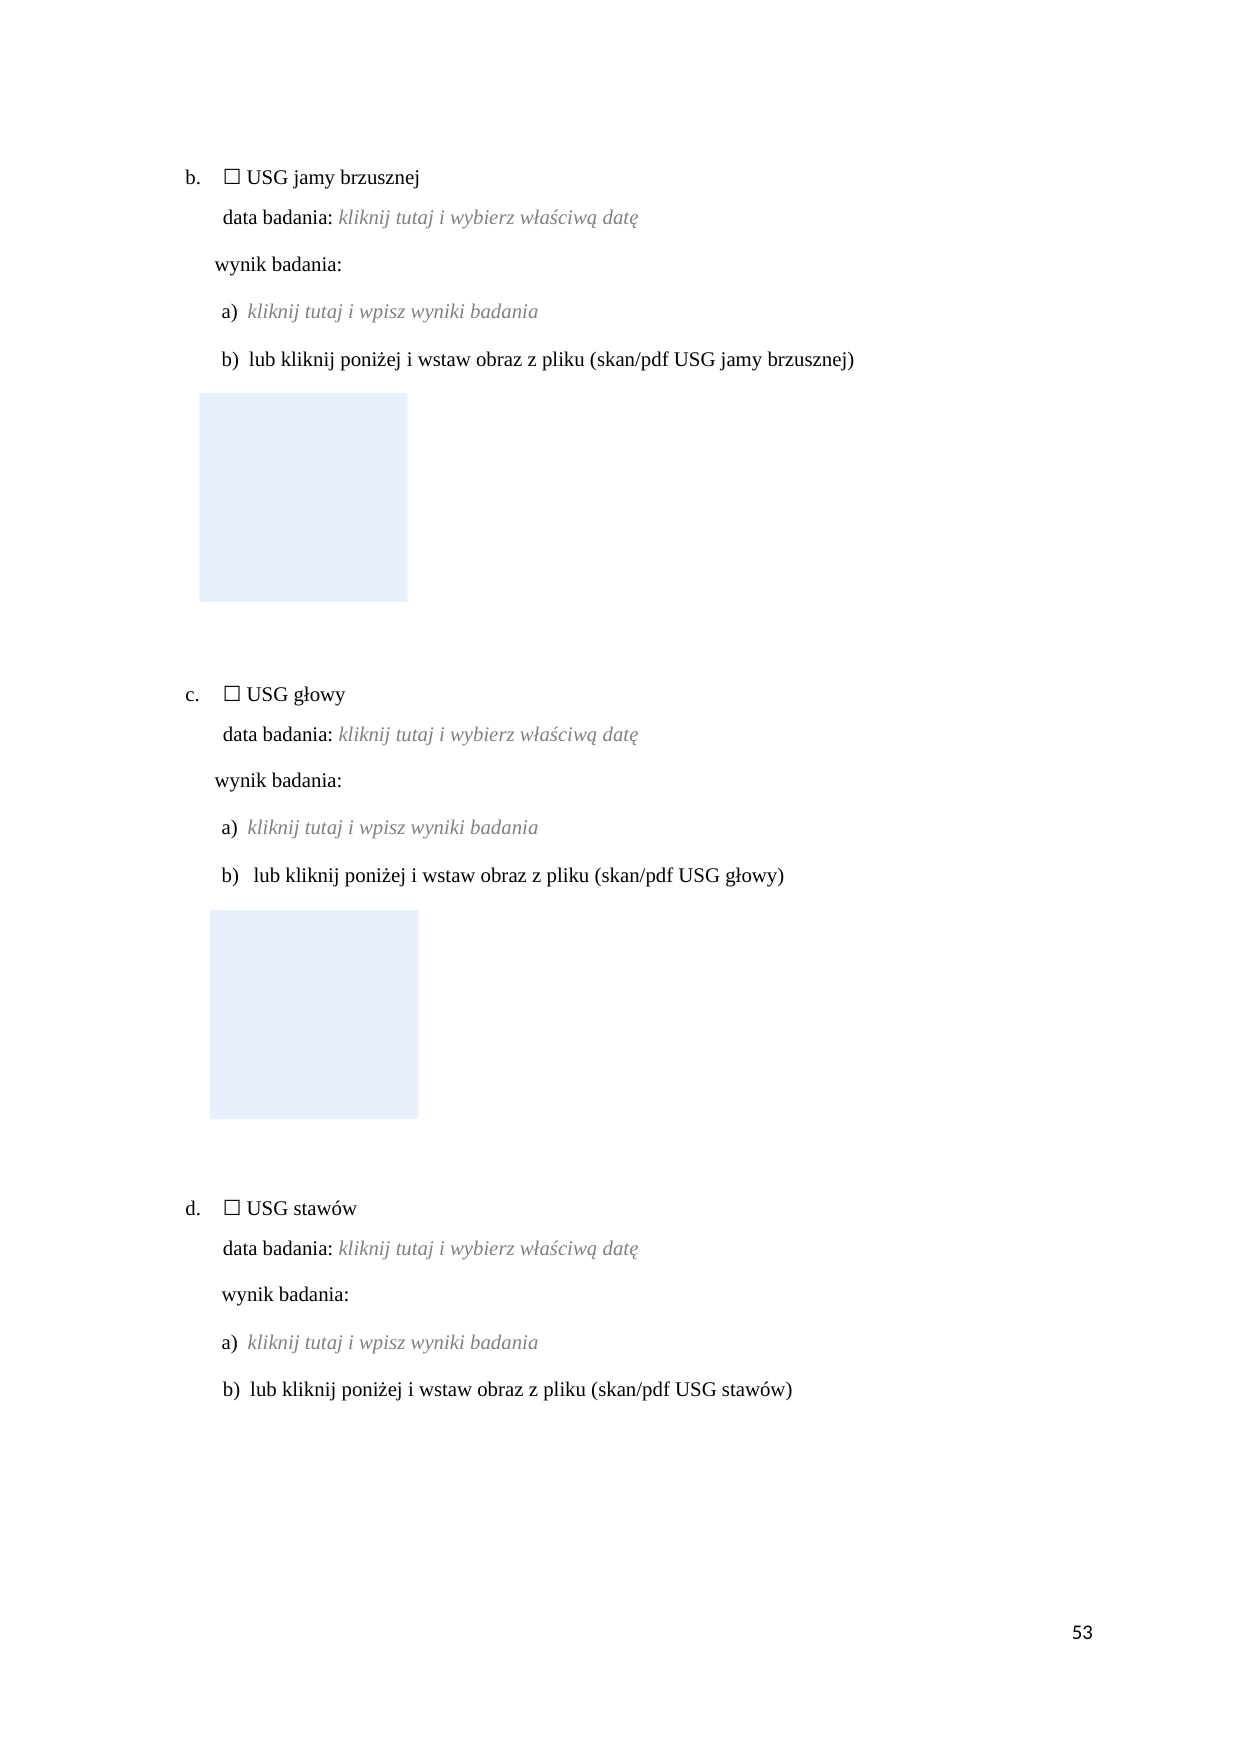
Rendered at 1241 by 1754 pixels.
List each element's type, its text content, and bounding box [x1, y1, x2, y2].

text a) [193, 1329, 1093, 1354]
list data badania: kliknij tutaj i wybierz właściwą datę [223, 722, 1093, 746]
list data badania: kliknij tutaj i wybierz właściwą datę [223, 205, 1093, 229]
picture [210, 910, 419, 1119]
text wynik badania: [193, 252, 1093, 276]
list b) lub kliknij poniżej i wstaw obraz z pliku (skan/pdf USG stawów) [223, 1377, 1093, 1401]
text wynik badania: [193, 1282, 1093, 1306]
list USG jamy brzusznej [185, 162, 1093, 191]
list data badania: kliknij tutaj i wybierz właściwą datę [223, 1236, 1093, 1260]
text a) [193, 814, 1093, 840]
picture [199, 393, 408, 602]
text a) [193, 298, 1093, 323]
text b) lub kliknij poniżej i wstaw obraz z pliku (skan/pdf USG jamy brzusznej) [193, 347, 1093, 371]
text wynik badania: [193, 768, 1093, 792]
list USG stawów [185, 1193, 1093, 1222]
list USG głowy [185, 679, 1093, 707]
text b) lub kliknij poniżej i wstaw obraz z pliku (skan/pdf USG głowy) [193, 863, 1093, 887]
